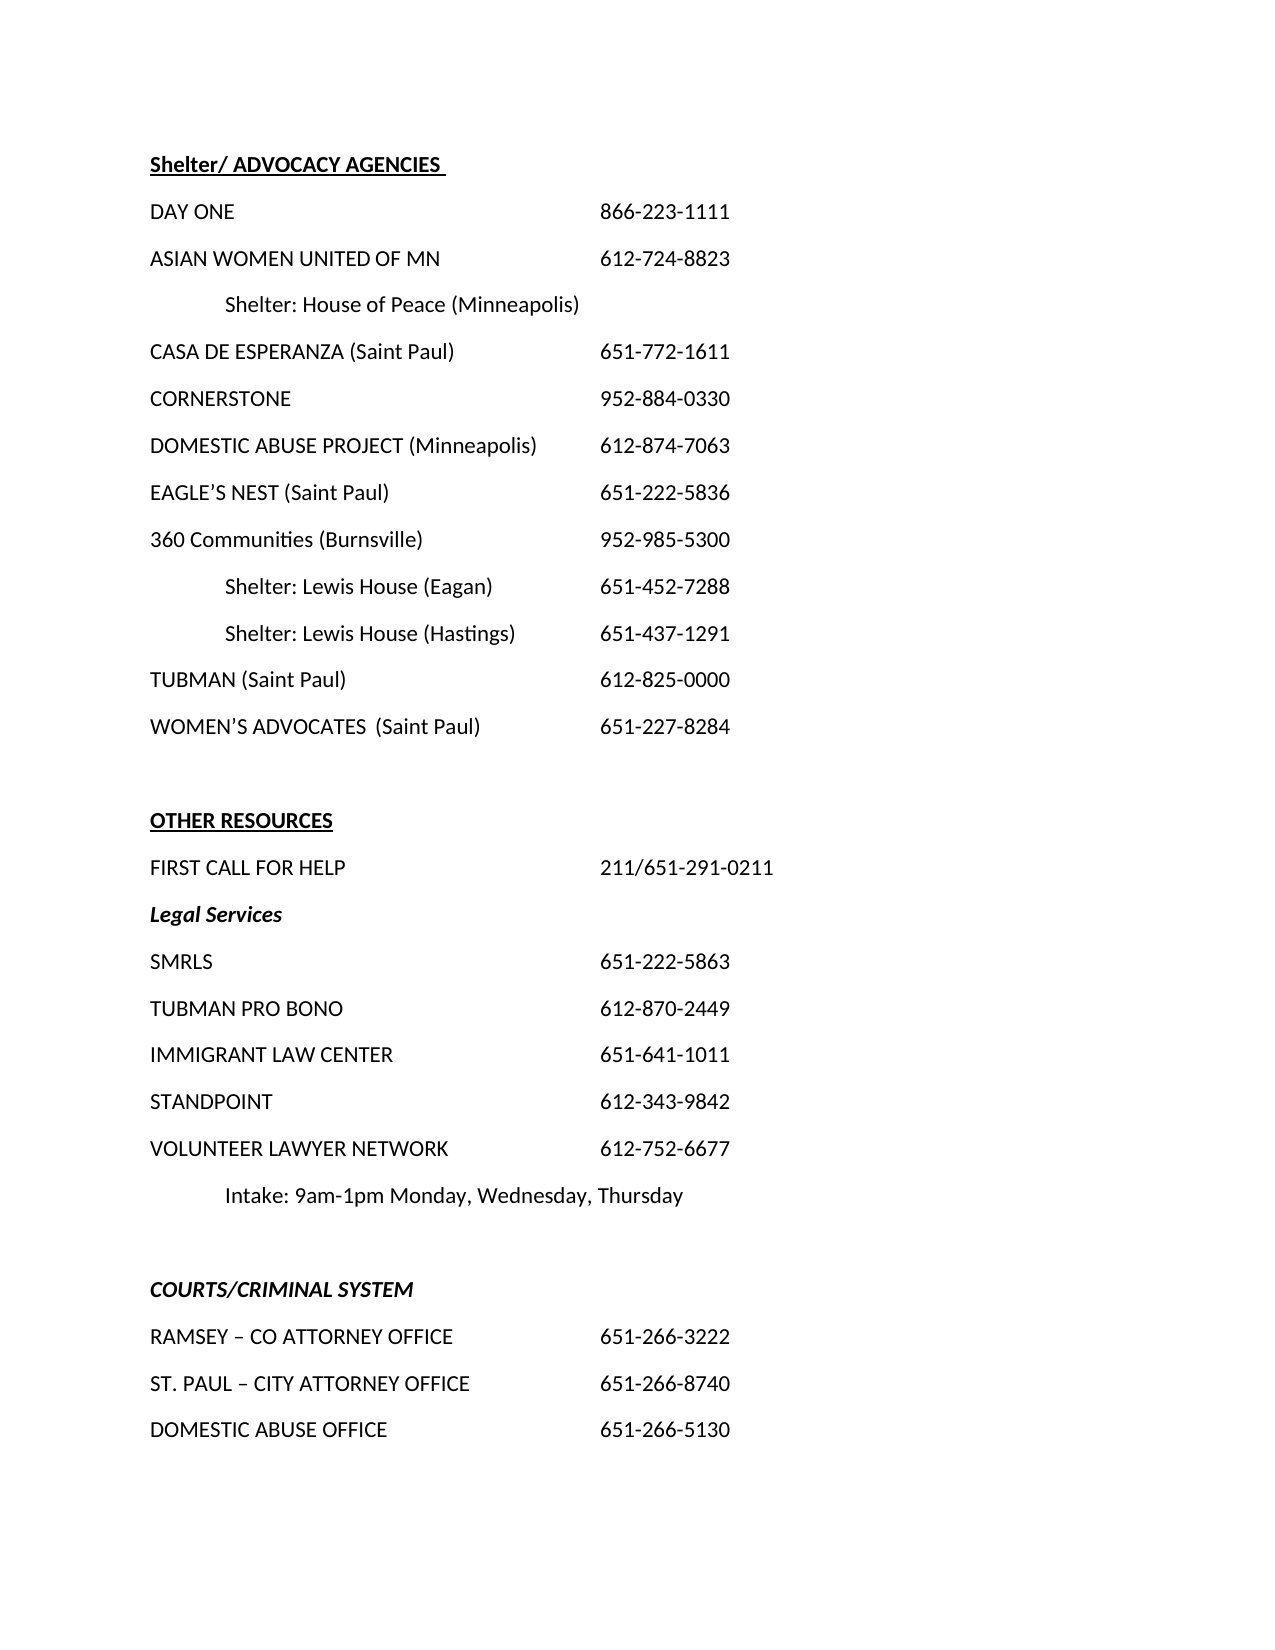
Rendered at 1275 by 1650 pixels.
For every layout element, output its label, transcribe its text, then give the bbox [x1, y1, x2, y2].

text DOMESTIC ABUSE OFFICE 651-266-5130 [150, 1416, 1125, 1444]
text SMRLS 651-222-5863 [150, 947, 1125, 975]
text VOLUNTEER LAWYER NETWORK 612-752-6677 [150, 1134, 1125, 1162]
text Shelter: Lewis House (Hastings) 651-437-1291 [150, 619, 1125, 647]
text CASA DE ESPERANZA (Saint Paul) 651-772-1611 [150, 337, 1125, 366]
text IMMIGRANT LAW CENTER 651-641-1011 [150, 1041, 1125, 1069]
text DAY ONE 866-223-1111 [150, 197, 1125, 225]
text TUBMAN PRO BONO 612-870-2449 [150, 994, 1125, 1022]
text 360 Communities (Burnsville) 952-985-5300 [150, 525, 1125, 553]
text TUBMAN (Saint Paul) 612-825-0000 [150, 666, 1125, 694]
text RAMSEY – CO ATTORNEY OFFICE 651-266-3222 [150, 1322, 1125, 1350]
text COURTS/CRIMINAL SYSTEM [150, 1275, 1125, 1303]
text CORNERSTONE 952-884-0330 [150, 384, 1125, 412]
text STANDPOINT 612-343-9842 [150, 1087, 1125, 1116]
text EAGLE’S NEST (Saint Paul) 651-222-5836 [150, 478, 1125, 506]
text ST. PAUL – CITY ATTORNEY OFFICE 651-266-8740 [150, 1369, 1125, 1397]
text OTHER RESOURCES [150, 806, 1125, 834]
text WOMEN’S ADVOCATES (Saint Paul) 651-227-8284 [150, 712, 1125, 741]
text Legal Services [150, 900, 1125, 928]
text Shelter/ ADVOCACY AGENCIES [150, 150, 1125, 178]
text Intake: 9am-1pm Monday, Wednesday, Thursday [150, 1181, 1125, 1209]
text ASIAN WOMEN UNITED OF MN 612-724-8823 [150, 244, 1125, 272]
text Shelter: House of Peace (Minneapolis) [150, 291, 1125, 319]
text FIRST CALL FOR HELP 211/651-291-0211 [150, 853, 1125, 881]
text Shelter: Lewis House (Eagan) 651-452-7288 [150, 572, 1125, 600]
text DOMESTIC ABUSE PROJECT (Minneapolis) 612-874-7063 [150, 431, 1125, 459]
